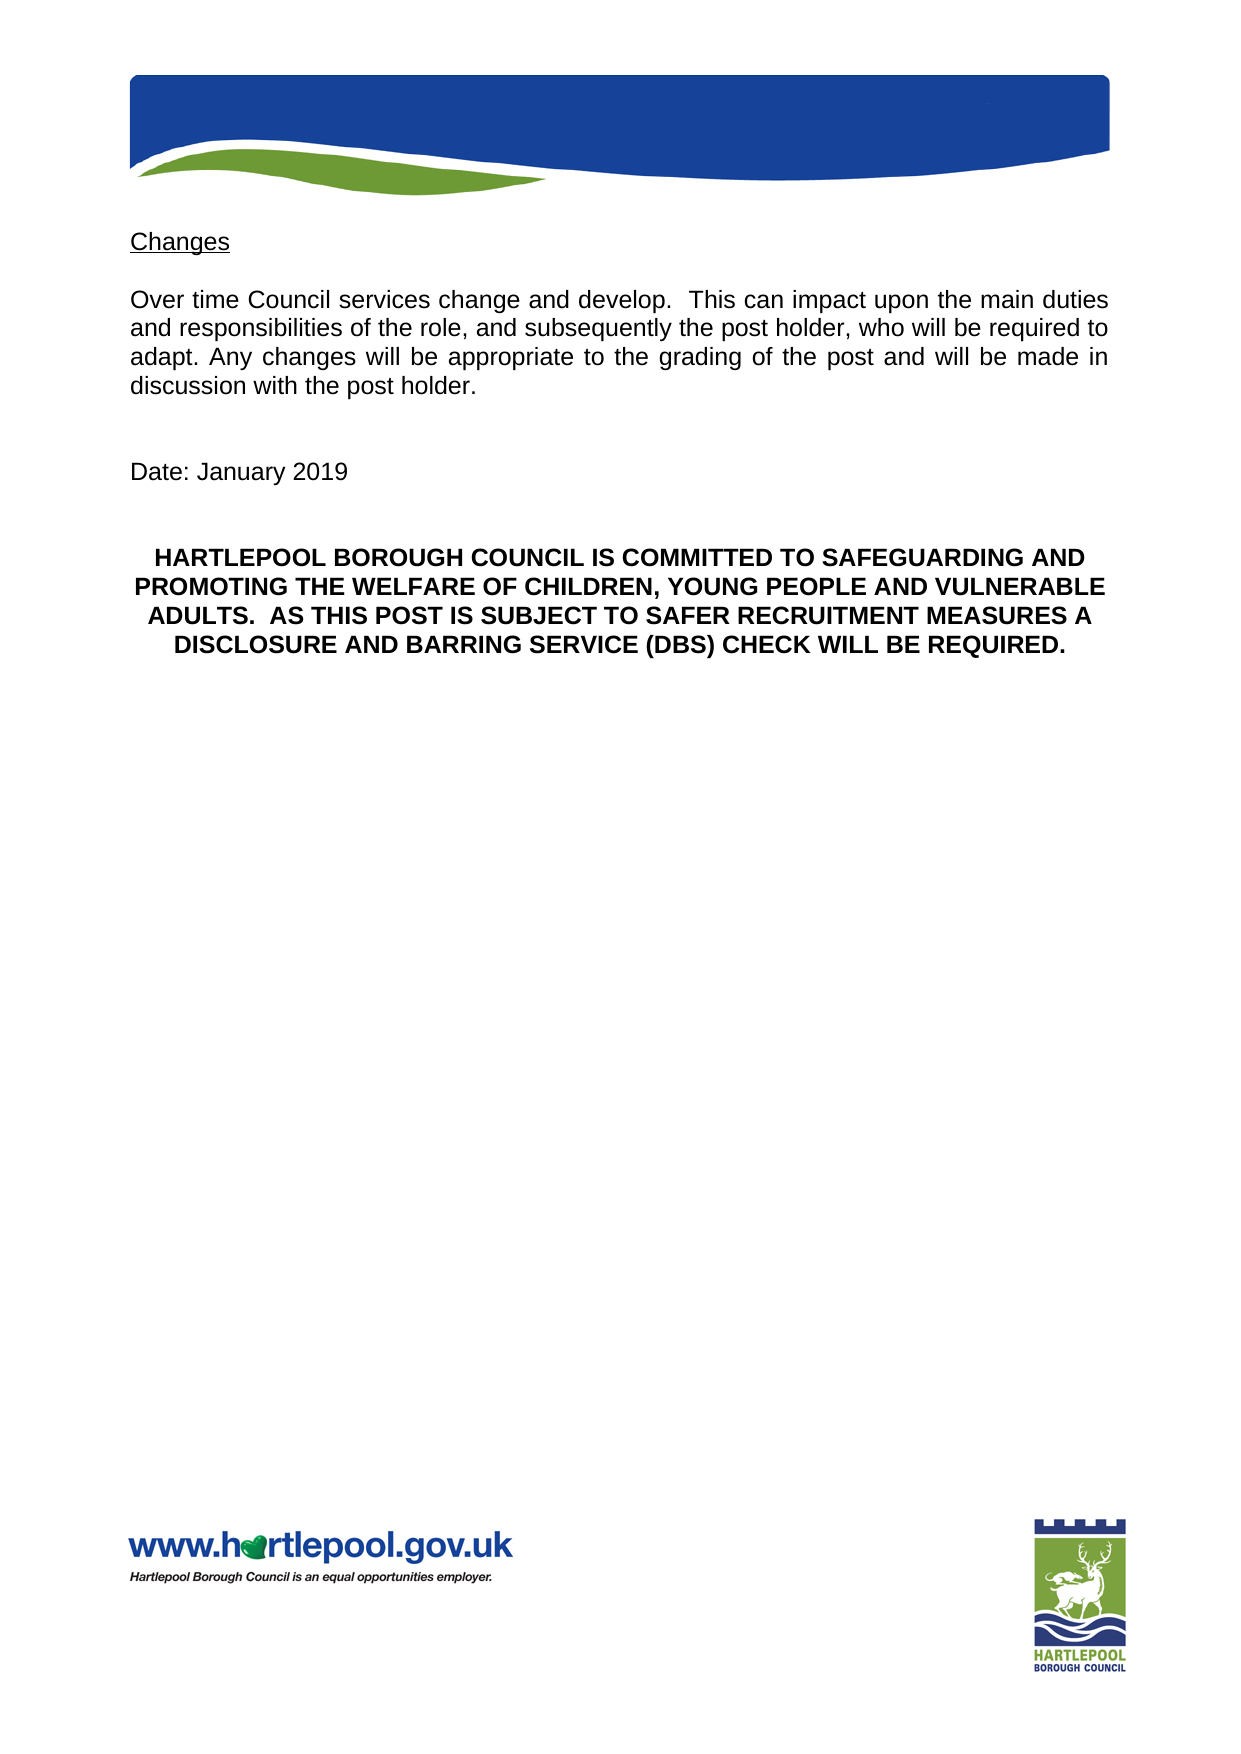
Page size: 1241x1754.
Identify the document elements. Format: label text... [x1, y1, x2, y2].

text Changes [130, 227, 1110, 256]
picture [129, 75, 1110, 199]
picture [70, 1516, 1190, 1679]
text Date: January 2019 [130, 457, 1110, 486]
text HARTLEPOOL BOROUGH COUNCIL IS COMMITTED TO SAFEGUARDING AND PROMOTING THE WELFARE OF CHILDREN, YOUNG PEOPLE AND VULNERABLE ADULTS. AS THIS POST IS SUBJECT TO SAFER RECRUITMENT MEASURES A DISCLOSURE AND BARRING SERVICE (DBS) CHECK WILL BE REQUIRED. [130, 543, 1110, 658]
text Over time Council services change and develop. This can impact upon the main duties and responsibilities of the role, and subsequently the post holder, who will be required to adapt. Any changes will be appropriate to the grading of the post and will be made in discussion with the post holder. [130, 285, 1110, 400]
